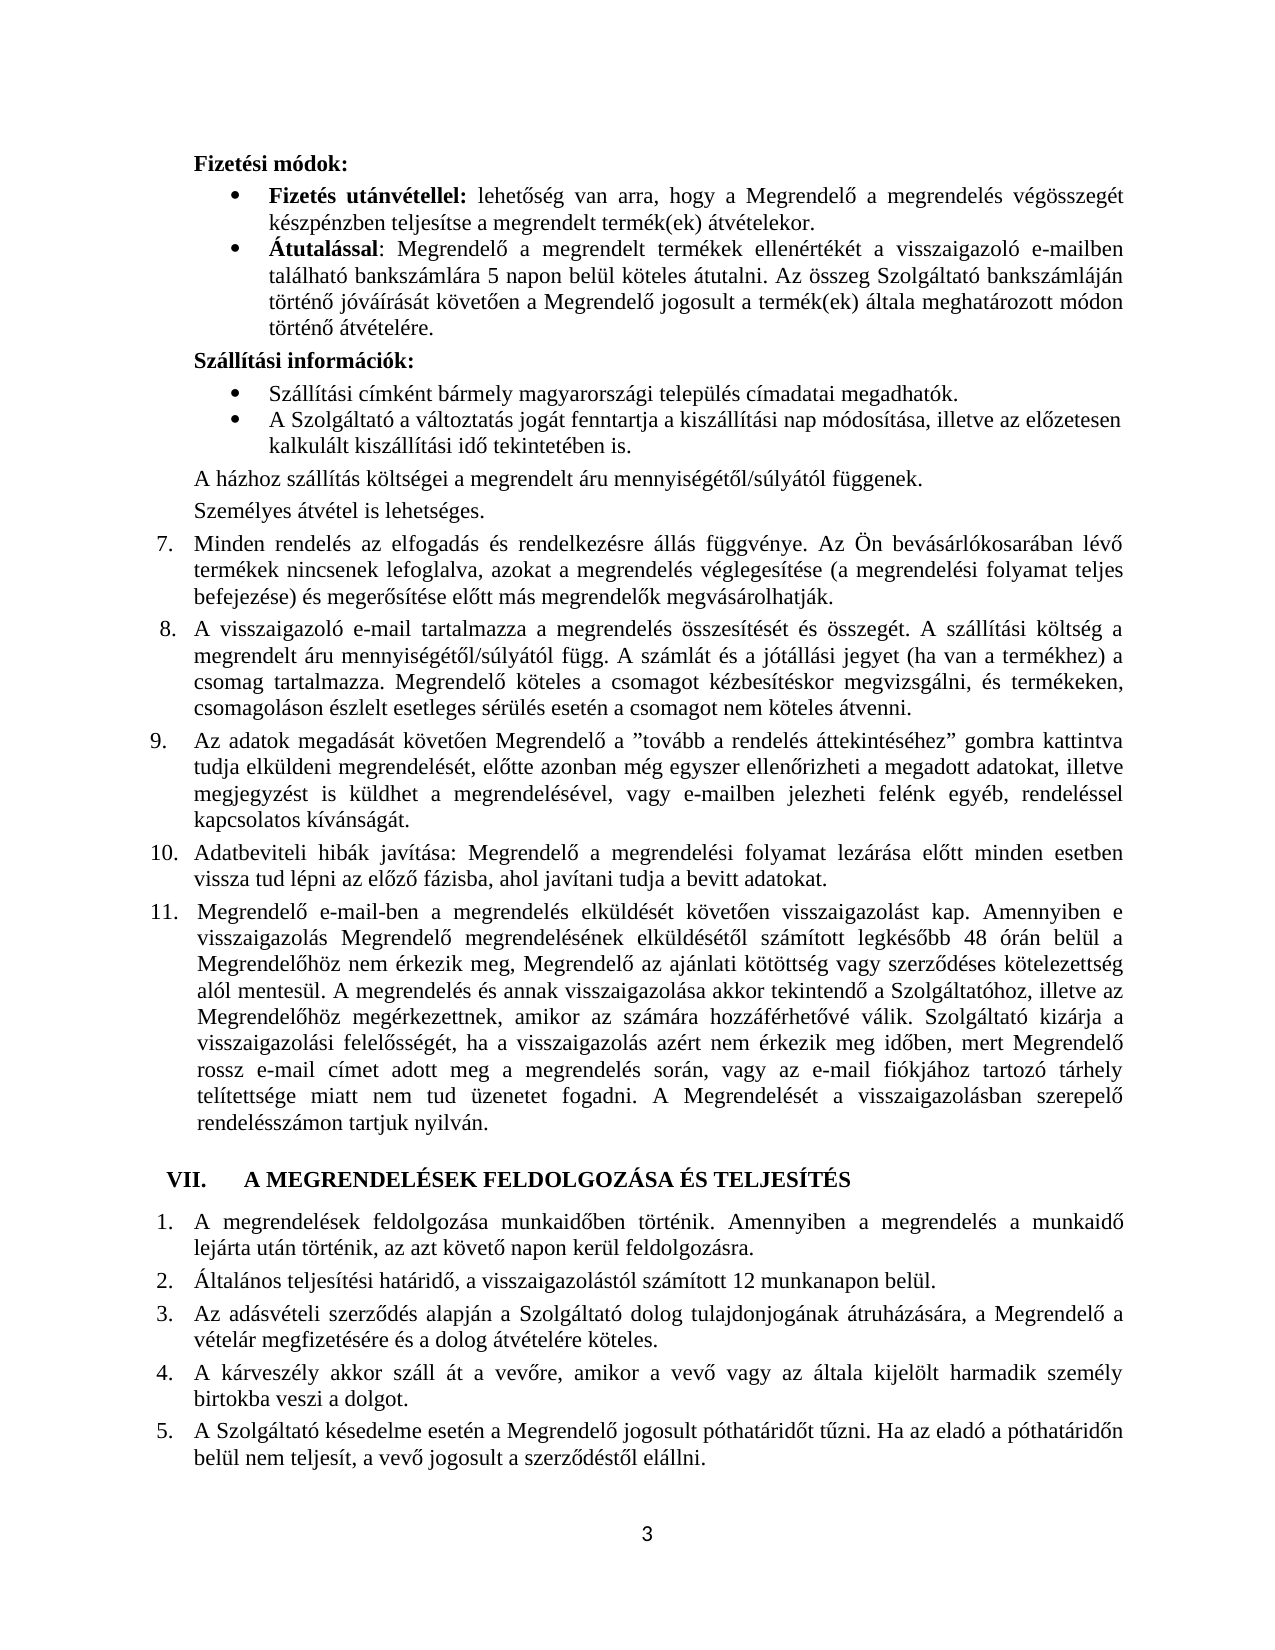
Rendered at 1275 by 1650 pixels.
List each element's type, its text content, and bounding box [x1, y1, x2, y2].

list Az adatok megadását követően Megrendelő a ”tovább a rendelés áttekintéséhez” gombra kattintva tudja elküldeni megrendelését, előtte azonban még egyszer ellenőrizheti a megadott adatokat, illetve megjegyzést is küldhet a megrendelésével, vagy e-mailben jelezheti felénk egyéb, rendeléssel kapcsolatos kívánságát. [150, 727, 1125, 832]
list Átutalással: Megrendelő a megrendelt termékek ellenértékét a visszaigazoló e-mailben található bankszámlára 5 napon belül köteles átutalni. Az összeg Szolgáltató bankszámláján történő jóváírását követően a Megrendelő jogosult a termék(ek) általa meghatározott módon történő átvételére. [231, 235, 1125, 341]
text Személyes átvétel is lehetséges. [169, 497, 1125, 524]
list A Szolgáltató késedelme esetén a Megrendelő jogosult póthatáridőt tűzni. Ha az eladó a póthatáridőn belül nem teljesít, a vevő jogosult a szerződéstől elállni. [156, 1418, 1125, 1470]
text A házhoz szállítás költségei a megrendelt áru mennyiségétől/súlyától függenek. [169, 465, 1125, 491]
list A Szolgáltató a változtatás jogát fenntartja a kiszállítási nap módosítása, illetve az előzetesen kalkulált kiszállítási idő tekintetében is. [231, 406, 1125, 459]
list Szállítási címként bármely magyarországi település címadatai megadhatók. [231, 379, 1125, 406]
list Az adásvételi szerződés alapján a Szolgáltató dolog tulajdonjogának átruházására, a Megrendelő a vételár megfizetésére és a dolog átvételére köteles. [156, 1300, 1125, 1352]
list Minden rendelés az elfogadás és rendelkezésre állás függvénye. Az Ön bevásárlókosarában lévő termékek nincsenek lefoglalva, azokat a megrendelés véglegesítése (a megrendelési folyamat teljes befejezése) és megerősítése előtt más megrendelők megvásárolhatják. [156, 530, 1125, 609]
list A MEGRENDELÉSEK FELDOLGOZÁSA ÉS TELJESÍTÉS [206, 1166, 1125, 1192]
list A visszaigazoló e-mail tartalmazza a megrendelés összesítését és összegét. A szállítási költség a megrendelt áru mennyiségétől/súlyától függ. A számlát és a jótállási jegyet (ha van a termékhez) a csomag tartalmazza. Megrendelő köteles a csomagot kézbesítéskor megvizsgálni, és termékeken, csomagoláson észlelt esetleges sérülés esetén a csomagot nem köteles átvenni. [159, 615, 1125, 721]
text Szállítási információk: [194, 347, 1125, 373]
list Fizetés utánvétellel: lehetőség van arra, hogy a Megrendelő a megrendelés végösszegét készpénzben teljesítse a megrendelt termék(ek) átvételekor. [231, 183, 1125, 235]
text Fizetési módok: [194, 150, 1125, 176]
list A kárveszély akkor száll át a vevőre, amikor a vevő vagy az általa kijelölt harmadik személy birtokba veszi a dolgot. [156, 1359, 1125, 1411]
list Általános teljesítési határidő, a visszaigazolástól számított 12 munkanapon belül. [156, 1267, 1125, 1293]
list Megrendelő e-mail-ben a megrendelés elküldését követően visszaigazolást kap. Amennyiben e visszaigazolás Megrendelő megrendelésének elküldésétől számított legkésőbb 48 órán belül a Megrendelőhöz nem érkezik meg, Megrendelő az ajánlati kötöttség vagy szerződéses kötelezettség alól mentesül. A megrendelés és annak visszaigazolása akkor tekintendő a Szolgáltatóhoz, illetve az Megrendelőhöz megérkezettnek, amikor az számára hozzáférhetővé válik. Szolgáltató kizárja a visszaigazolási felelősségét, ha a visszaigazolás azért nem érkezik meg időben, mert Megrendelő rossz e-mail címet adott meg a megrendelés során, vagy az e-mail fiókjához tartozó tárhely telítettsége miatt nem tud üzenetet fogadni. A Megrendelését a visszaigazolásban szerepelő rendelésszámon tartjuk nyilván. [150, 898, 1125, 1135]
list Adatbeviteli hibák javítása: Megrendelő a megrendelési folyamat lezárása előtt minden esetben vissza tud lépni az előző fázisba, ahol javítani tudja a bevitt adatokat. [150, 839, 1125, 891]
list A megrendelések feldolgozása munkaidőben történik. Amennyiben a megrendelés a munkaidő lejárta után történik, az azt követő napon kerül feldolgozásra. [156, 1208, 1125, 1261]
